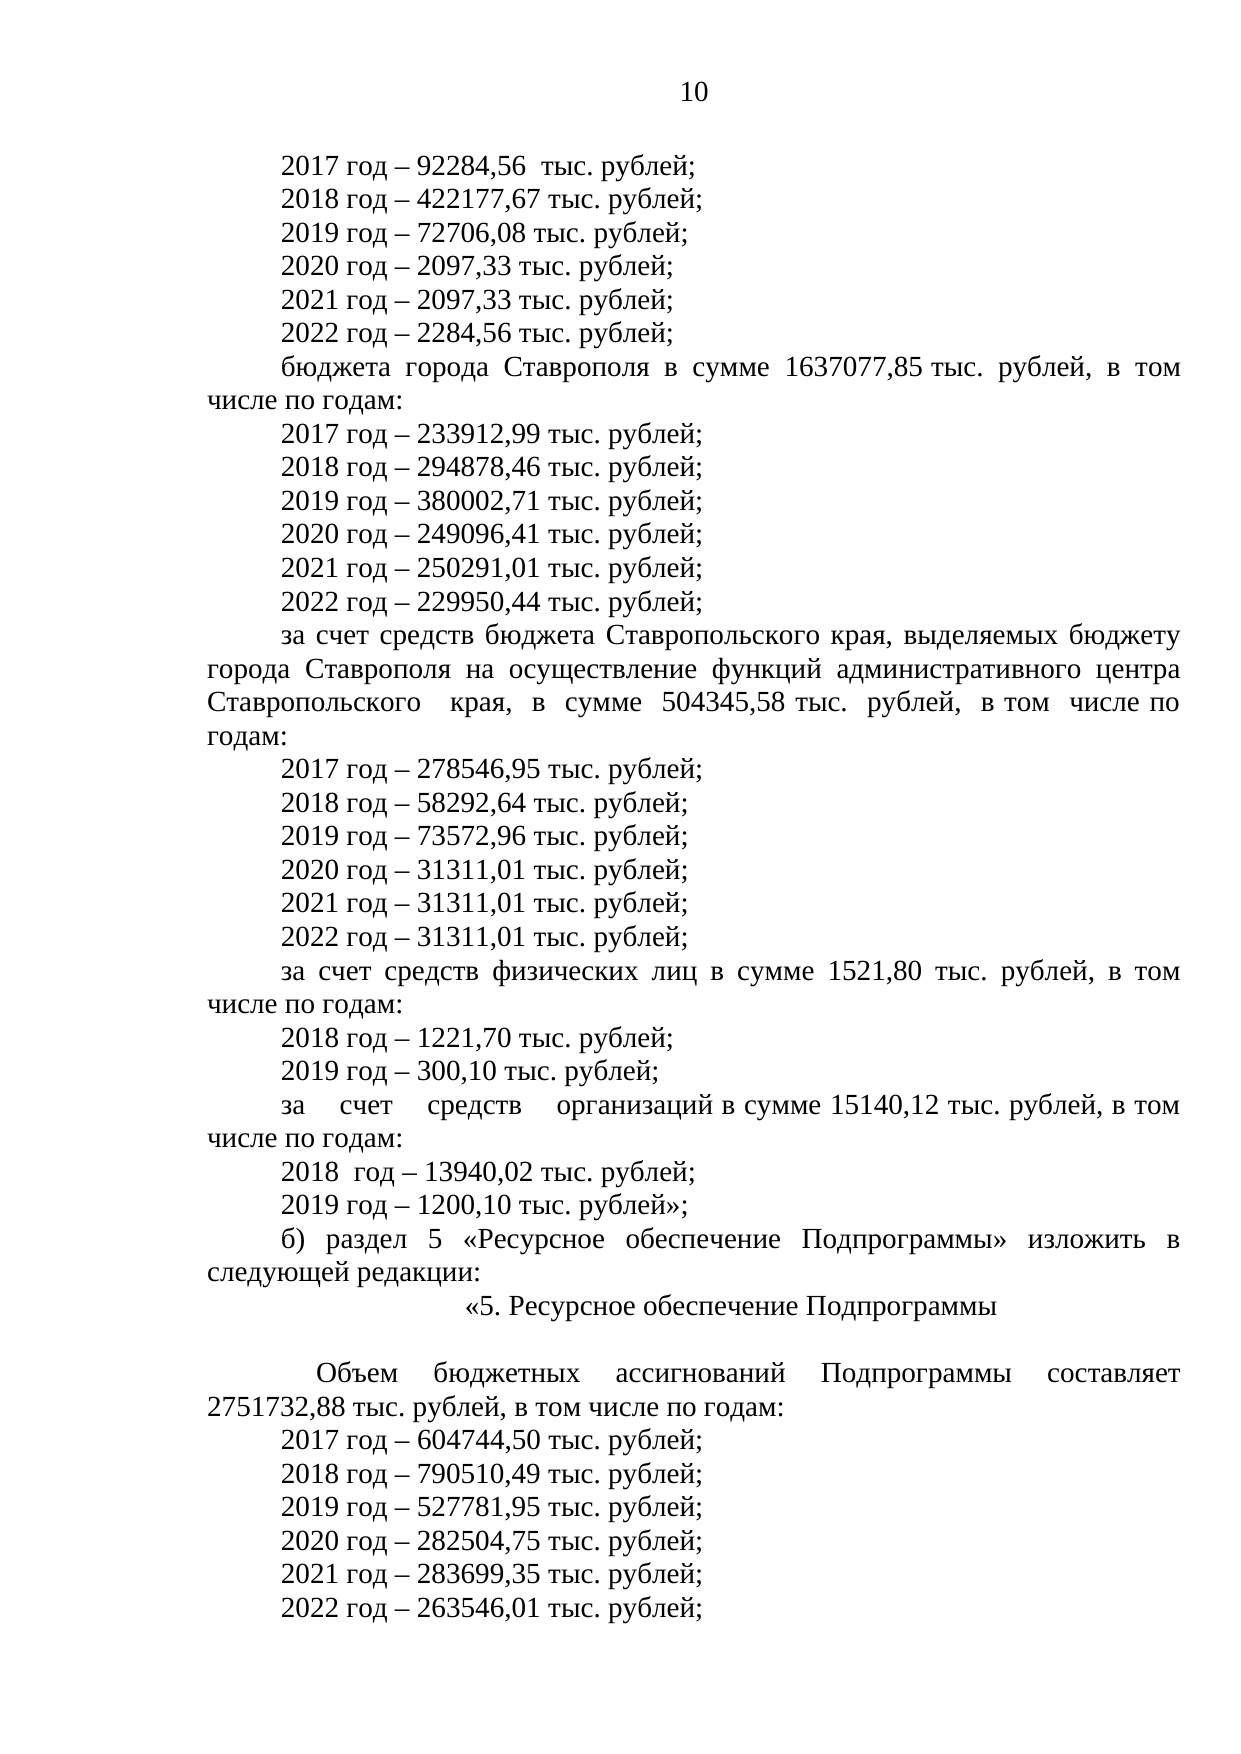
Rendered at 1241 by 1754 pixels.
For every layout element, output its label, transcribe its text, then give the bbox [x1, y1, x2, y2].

text 2017 год – 233912,99 тыс. рублей; [207, 416, 1181, 449]
text 2018 год – 422177,67 тыс. рублей; [207, 181, 1181, 215]
text за счет средств организаций в сумме 15140,12 тыс. рублей, в том числе по годам: [207, 1087, 1181, 1154]
text 2019 год – 73572,96 тыс. рублей; [207, 818, 1181, 852]
text б) раздел 5 «Ресурсное обеспечение Подпрограммы» изложить в следующей редакции: [207, 1221, 1181, 1288]
text 2021 год – 283699,35 тыс. рублей; [207, 1556, 1181, 1590]
text 2019 год – 380002,71 тыс. рублей; [207, 483, 1181, 517]
text бюджета города Ставрополя в сумме 1637077,85 тыс. рублей, в том числе по годам: [207, 349, 1181, 416]
text за счет средств физических лиц в сумме 1521,80 тыс. рублей, в том числе по годам: [207, 953, 1181, 1020]
text 2019 год – 300,10 тыс. рублей; [207, 1053, 1181, 1087]
text 2020 год – 31311,01 тыс. рублей; [207, 852, 1181, 886]
text 2018 год – 294878,46 тыс. рублей; [207, 449, 1181, 483]
text 2022 год – 31311,01 тыс. рублей; [207, 919, 1181, 953]
text 2018 год – 58292,64 тыс. рублей; [207, 785, 1181, 818]
text 2020 год – 2097,33 тыс. рублей; [207, 248, 1181, 282]
text 2018 год – 790510,49 тыс. рублей; [207, 1456, 1181, 1489]
text 2019 год – 1200,10 тыс. рублей»; [207, 1187, 1181, 1221]
text 2017 год – 278546,95 тыс. рублей; [207, 751, 1181, 785]
text Объем бюджетных ассигнований Подпрограммы составляет 2751732,88 тыс. рублей, в том числе по годам: [207, 1355, 1181, 1422]
text 2022 год – 263546,01 тыс. рублей; [207, 1590, 1181, 1623]
text 2018 год – 1221,70 тыс. рублей; [207, 1020, 1181, 1053]
text 2020 год – 249096,41 тыс. рублей; [207, 517, 1181, 550]
text «5. Ресурсное обеспечение Подпрограммы [207, 1288, 1181, 1322]
text 2017 год – 604744,50 тыс. рублей; [207, 1422, 1181, 1456]
text 2022 год – 2284,56 тыс. рублей; [207, 315, 1181, 349]
text 2018 год – 13940,02 тыс. рублей; [207, 1154, 1181, 1187]
text 2017 год – 92284,56 тыс. рублей; [207, 148, 1181, 181]
text 2019 год – 527781,95 тыс. рублей; [207, 1489, 1181, 1523]
text 2019 год – 72706,08 тыс. рублей; [207, 215, 1181, 248]
text за счет средств бюджета Ставропольского края, выделяемых бюджету города Ставрополя на осуществление функций административного центра Ставропольского края, в сумме 504345,58 тыс. рублей, в том числе по годам: [207, 617, 1181, 751]
text 2021 год – 2097,33 тыс. рублей; [207, 282, 1181, 315]
text 2021 год – 250291,01 тыс. рублей; [207, 550, 1181, 584]
text 2020 год – 282504,75 тыс. рублей; [207, 1523, 1181, 1556]
text 2022 год – 229950,44 тыс. рублей; [207, 584, 1181, 617]
text 2021 год – 31311,01 тыс. рублей; [207, 886, 1181, 919]
